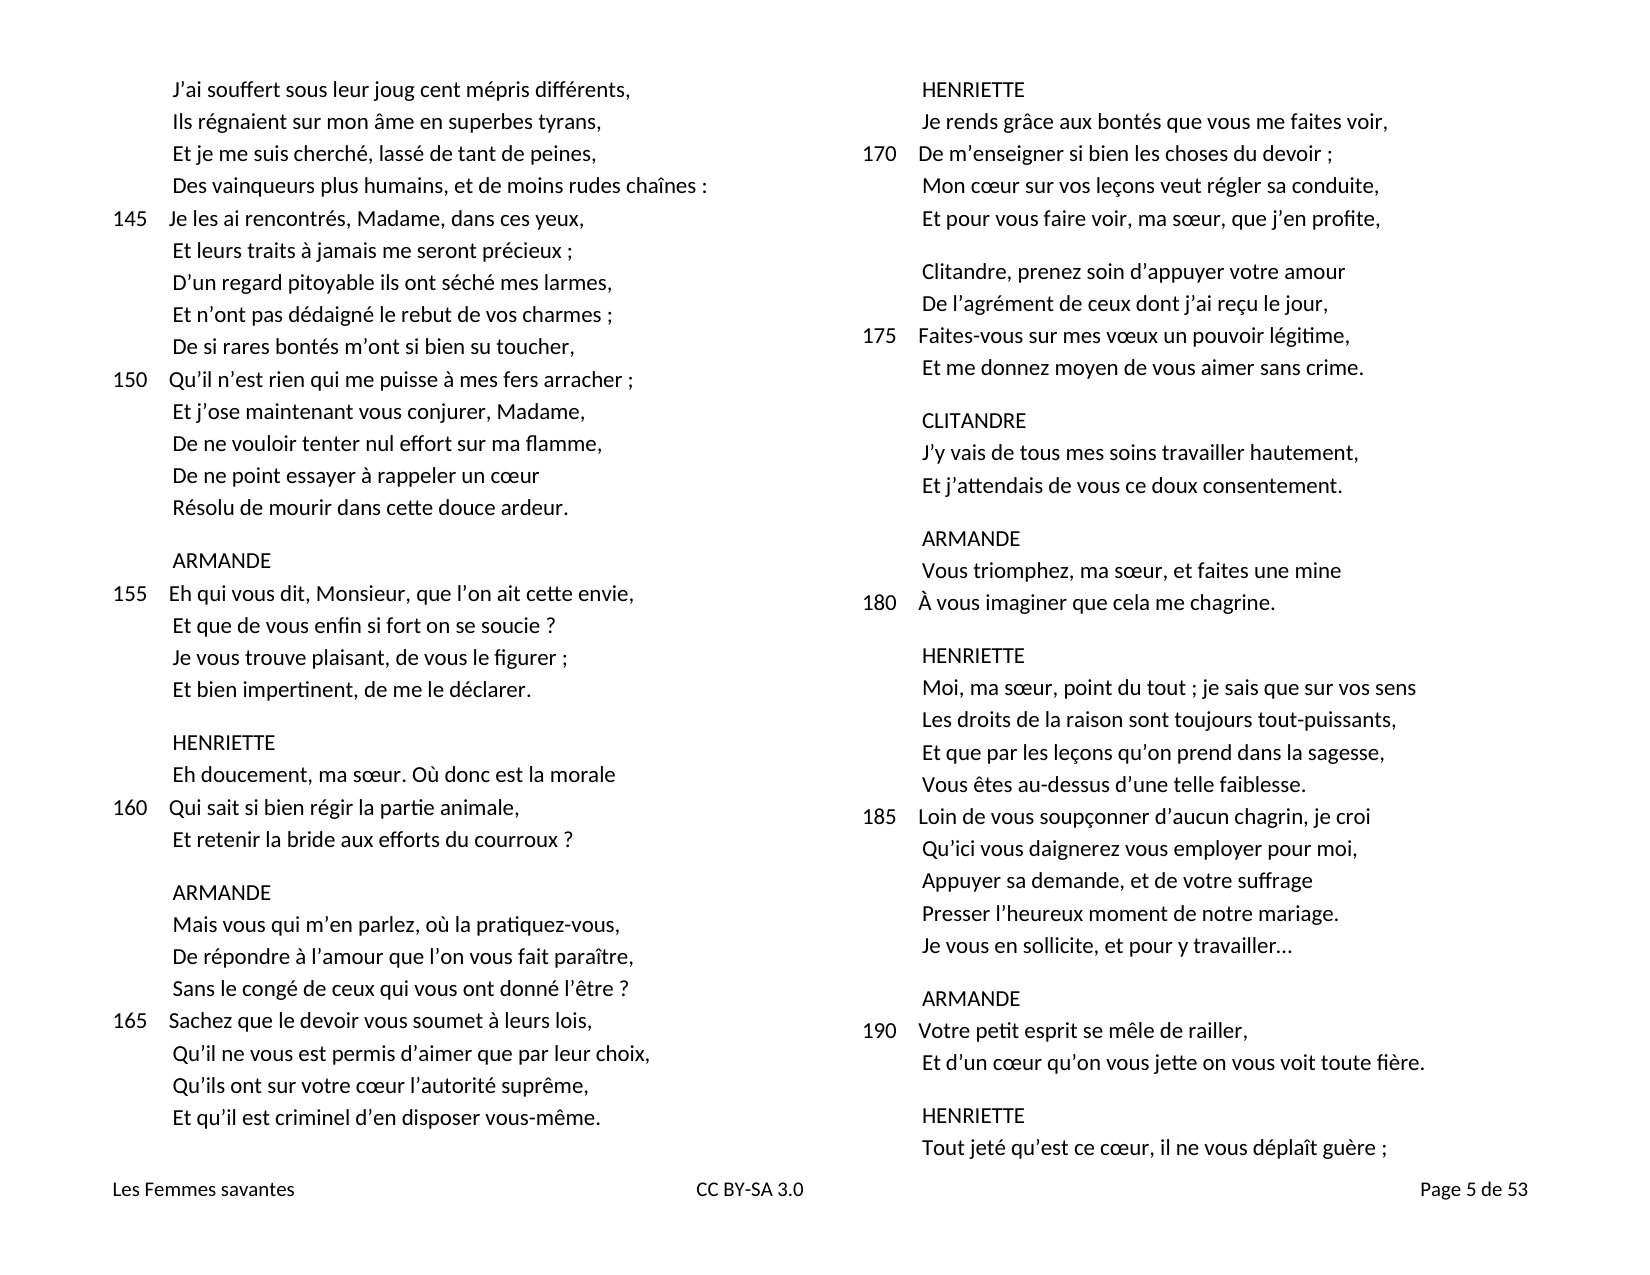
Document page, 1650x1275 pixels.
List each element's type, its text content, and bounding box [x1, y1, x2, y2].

text Appuyer sa demande, et de votre suffrage [922, 866, 1537, 894]
text Tout jeté qu’est ce cœur, il ne vous déplaît guère ; [922, 1133, 1537, 1161]
text 175 Faites-vous sur mes vœux un pouvoir légitime, [862, 321, 1537, 349]
text Vous êtes au-dessus d’une telle faiblesse. [922, 770, 1537, 798]
text Sans le congé de ceux qui vous ont donné l’être ? [172, 974, 788, 1002]
text Et d’un cœur qu’on vous jette on vous voit toute fière. [922, 1048, 1537, 1076]
text Et leurs traits à jamais me seront précieux ; [172, 236, 788, 264]
text Moi, ma sœur, point du tout ; je sais que sur vos sens [922, 673, 1537, 701]
text 150 Qu’il n’est rien qui me puisse à mes fers arracher ; [112, 365, 788, 393]
text 155 Eh qui vous dit, Monsieur, que l’on ait cette envie, [112, 579, 788, 607]
text Et qu’il est criminel d’en disposer vous-même. [172, 1103, 788, 1131]
text Et pour vous faire voir, ma sœur, que j’en profite, [922, 204, 1537, 232]
text Vous triomphez, ma sœur, et faites une mine [922, 556, 1537, 584]
text J’ai souffert sous leur joug cent mépris différents, [172, 75, 788, 103]
text Et j’attendais de vous ce doux consentement. [922, 471, 1537, 499]
text Qu’il ne vous est permis d’aimer que par leur choix, [172, 1039, 788, 1067]
text Des vainqueurs plus humains, et de moins rudes chaînes : [172, 172, 788, 199]
text Et me donnez moyen de vous aimer sans crime. [922, 353, 1537, 381]
text Ils régnaient sur mon âme en superbes tyrans, [172, 107, 788, 135]
text Je vous trouve plaisant, de vous le figurer ; [172, 643, 788, 671]
text 185 Loin de vous soupçonner d’aucun chagrin, je croi [862, 802, 1537, 830]
text De ne point essayer à rappeler un cœur [172, 461, 788, 489]
text Qu’ici vous daignerez vous employer pour moi, [922, 834, 1537, 862]
text De l’agrément de ceux dont j’ai reçu le jour, [922, 289, 1537, 317]
text Je vous en sollicite, et pour y travailler… [922, 931, 1537, 959]
text Et bien impertinent, de me le déclarer. [172, 675, 788, 703]
text De répondre à l’amour que l’on vous fait paraître, [172, 942, 788, 970]
text Et je me suis cherché, lassé de tant de peines, [172, 139, 788, 167]
text 165 Sachez que le devoir vous soumet à leurs lois, [112, 1007, 788, 1034]
text Et que de vous enfin si fort on se soucie ? [172, 611, 788, 639]
text ARMANDE [922, 524, 1537, 552]
text HENRIETTE [172, 728, 788, 756]
text Résolu de mourir dans cette douce ardeur. [172, 493, 788, 521]
text ARMANDE [922, 984, 1537, 1012]
text D’un regard pitoyable ils ont séché mes larmes, [172, 268, 788, 296]
text CLITANDRE [922, 406, 1537, 434]
text 160 Qui sait si bien régir la partie animale, [112, 793, 788, 821]
text 180 À vous imaginer que cela me chagrine. [862, 588, 1537, 616]
text De si rares bontés m’ont si bien su toucher, [172, 332, 788, 361]
text J’y vais de tous mes soins travailler hautement, [922, 438, 1537, 467]
text Clitandre, prenez soin d’appuyer votre amour [922, 257, 1537, 285]
text Et retenir la bride aux efforts du courroux ? [172, 825, 788, 853]
text 145 Je les ai rencontrés, Madame, dans ces yeux, [112, 204, 788, 232]
text HENRIETTE [922, 641, 1537, 669]
text Mais vous qui m’en parlez, où la pratiquez-vous, [172, 910, 788, 938]
text Je rends grâce aux bontés que vous me faites voir, [922, 107, 1537, 135]
text Les droits de la raison sont toujours tout-puissants, [922, 706, 1537, 733]
text HENRIETTE [922, 1101, 1537, 1129]
text Eh doucement, ma sœur. Où donc est la morale [172, 760, 788, 788]
text De ne vouloir tenter nul effort sur ma flamme, [172, 429, 788, 457]
text Presser l’heureux moment de notre mariage. [922, 899, 1537, 927]
text Qu’ils ont sur votre cœur l’autorité suprême, [172, 1071, 788, 1099]
text 170 De m’enseigner si bien les choses du devoir ; [862, 139, 1537, 167]
text Et j’ose maintenant vous conjurer, Madame, [172, 397, 788, 425]
text ARMANDE [172, 878, 788, 906]
text Et n’ont pas dédaigné le rebut de vos charmes ; [172, 300, 788, 328]
text 190 Votre petit esprit se mêle de railler, [862, 1016, 1537, 1044]
text Mon cœur sur vos leçons veut régler sa conduite, [922, 172, 1537, 199]
text HENRIETTE [922, 75, 1537, 103]
text ARMANDE [172, 546, 788, 574]
text Et que par les leçons qu’on prend dans la sagesse, [922, 738, 1537, 766]
